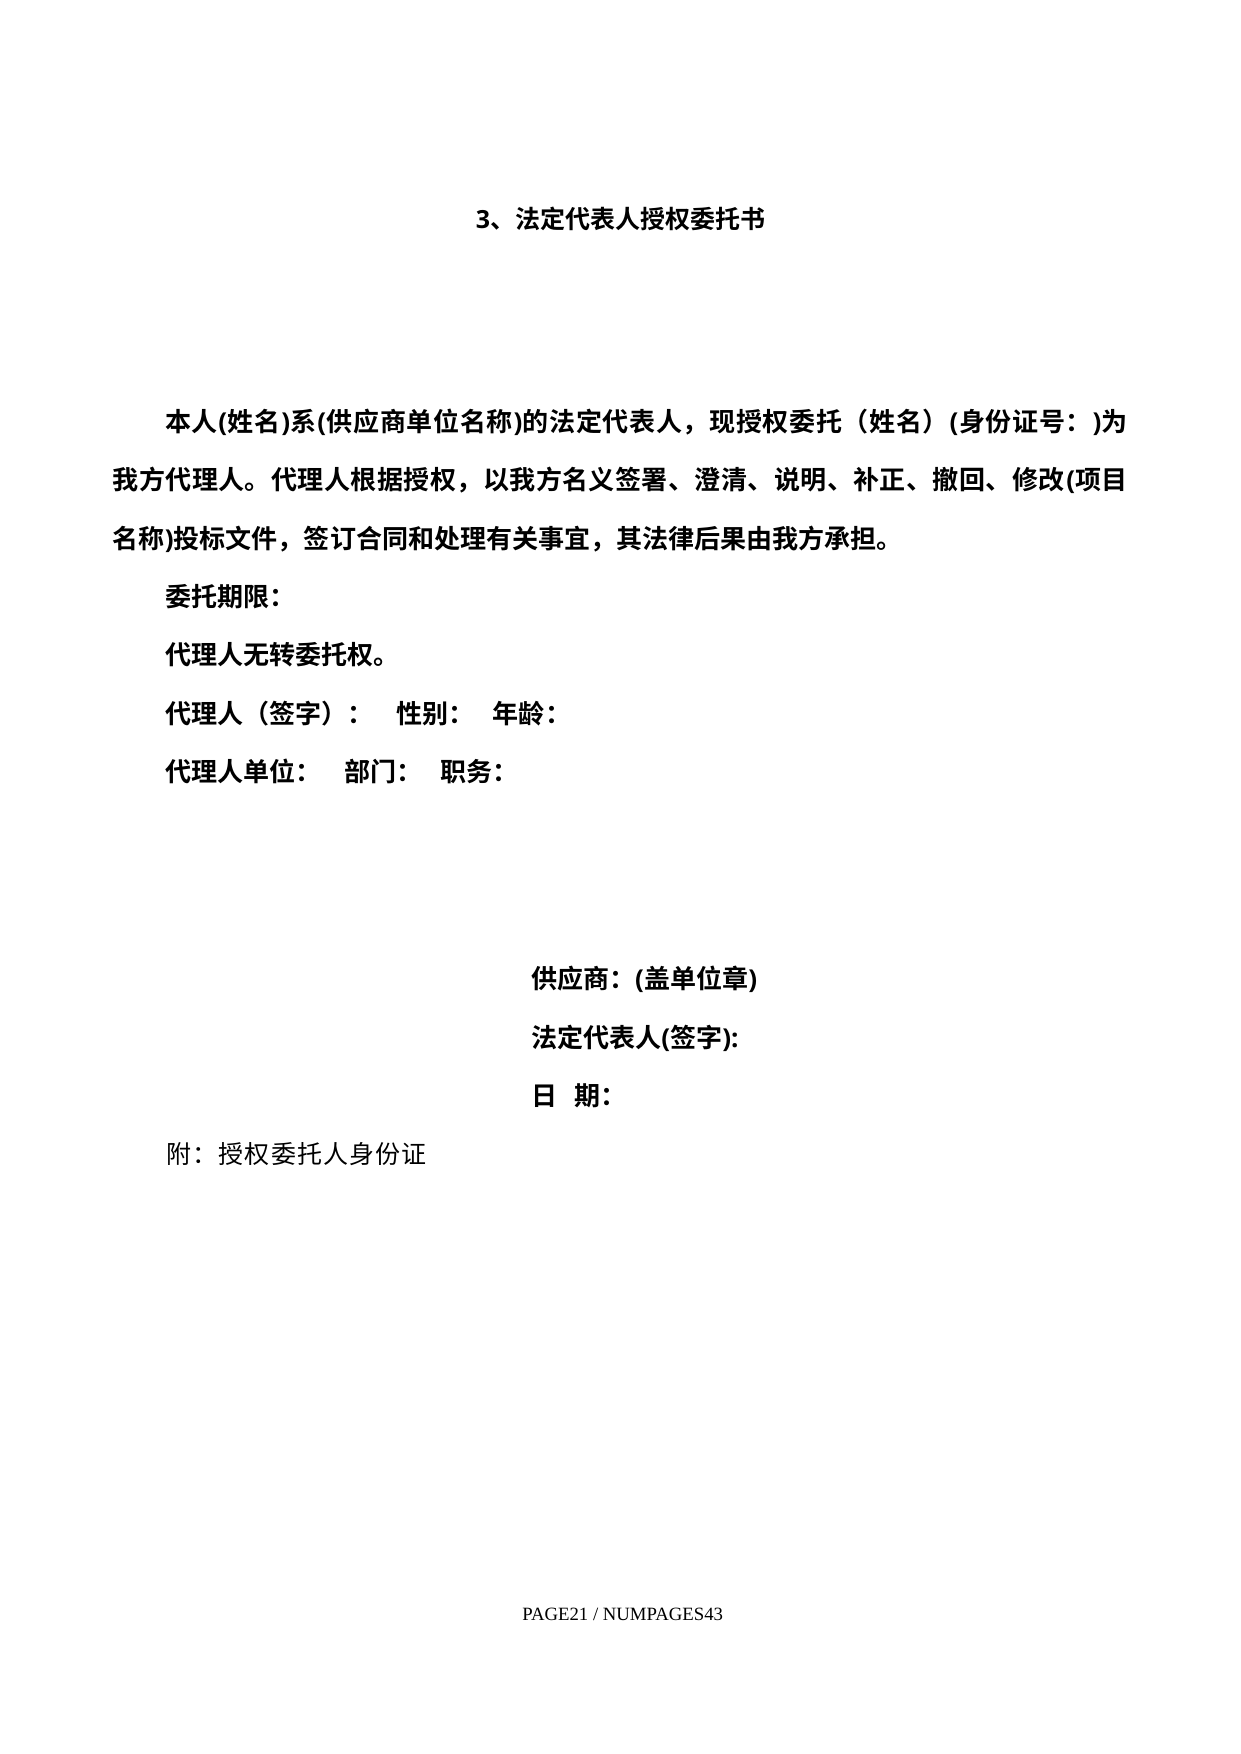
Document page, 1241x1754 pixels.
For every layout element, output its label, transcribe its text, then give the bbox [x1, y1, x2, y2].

text 日 期： [112, 1059, 1128, 1117]
text 法定代表人(签字): [112, 1001, 1128, 1059]
text 附：授权委托人身份证 [112, 1117, 1128, 1176]
text 3、法定代表人授权委托书 [112, 185, 1128, 250]
text 代理人（签字）： 性别： 年龄： [112, 676, 1128, 735]
text 代理人单位： 部门： 职务： [112, 735, 1128, 793]
text 本人(姓名)系(供应商单位名称)的法定代表人，现授权委托（姓名）(身份证号：)为我方代理人。代理人根据授权，以我方名义签署、澄清、说明、补正、撤回、修改(项目名称)投标文件，签订合同和处理有关事宜，其法律后果由我方承担。 [112, 385, 1128, 560]
text 代理人无转委托权。 [112, 618, 1128, 676]
text 供应商：(盖单位章) [112, 942, 1128, 1001]
text 委托期限： [112, 560, 1128, 618]
